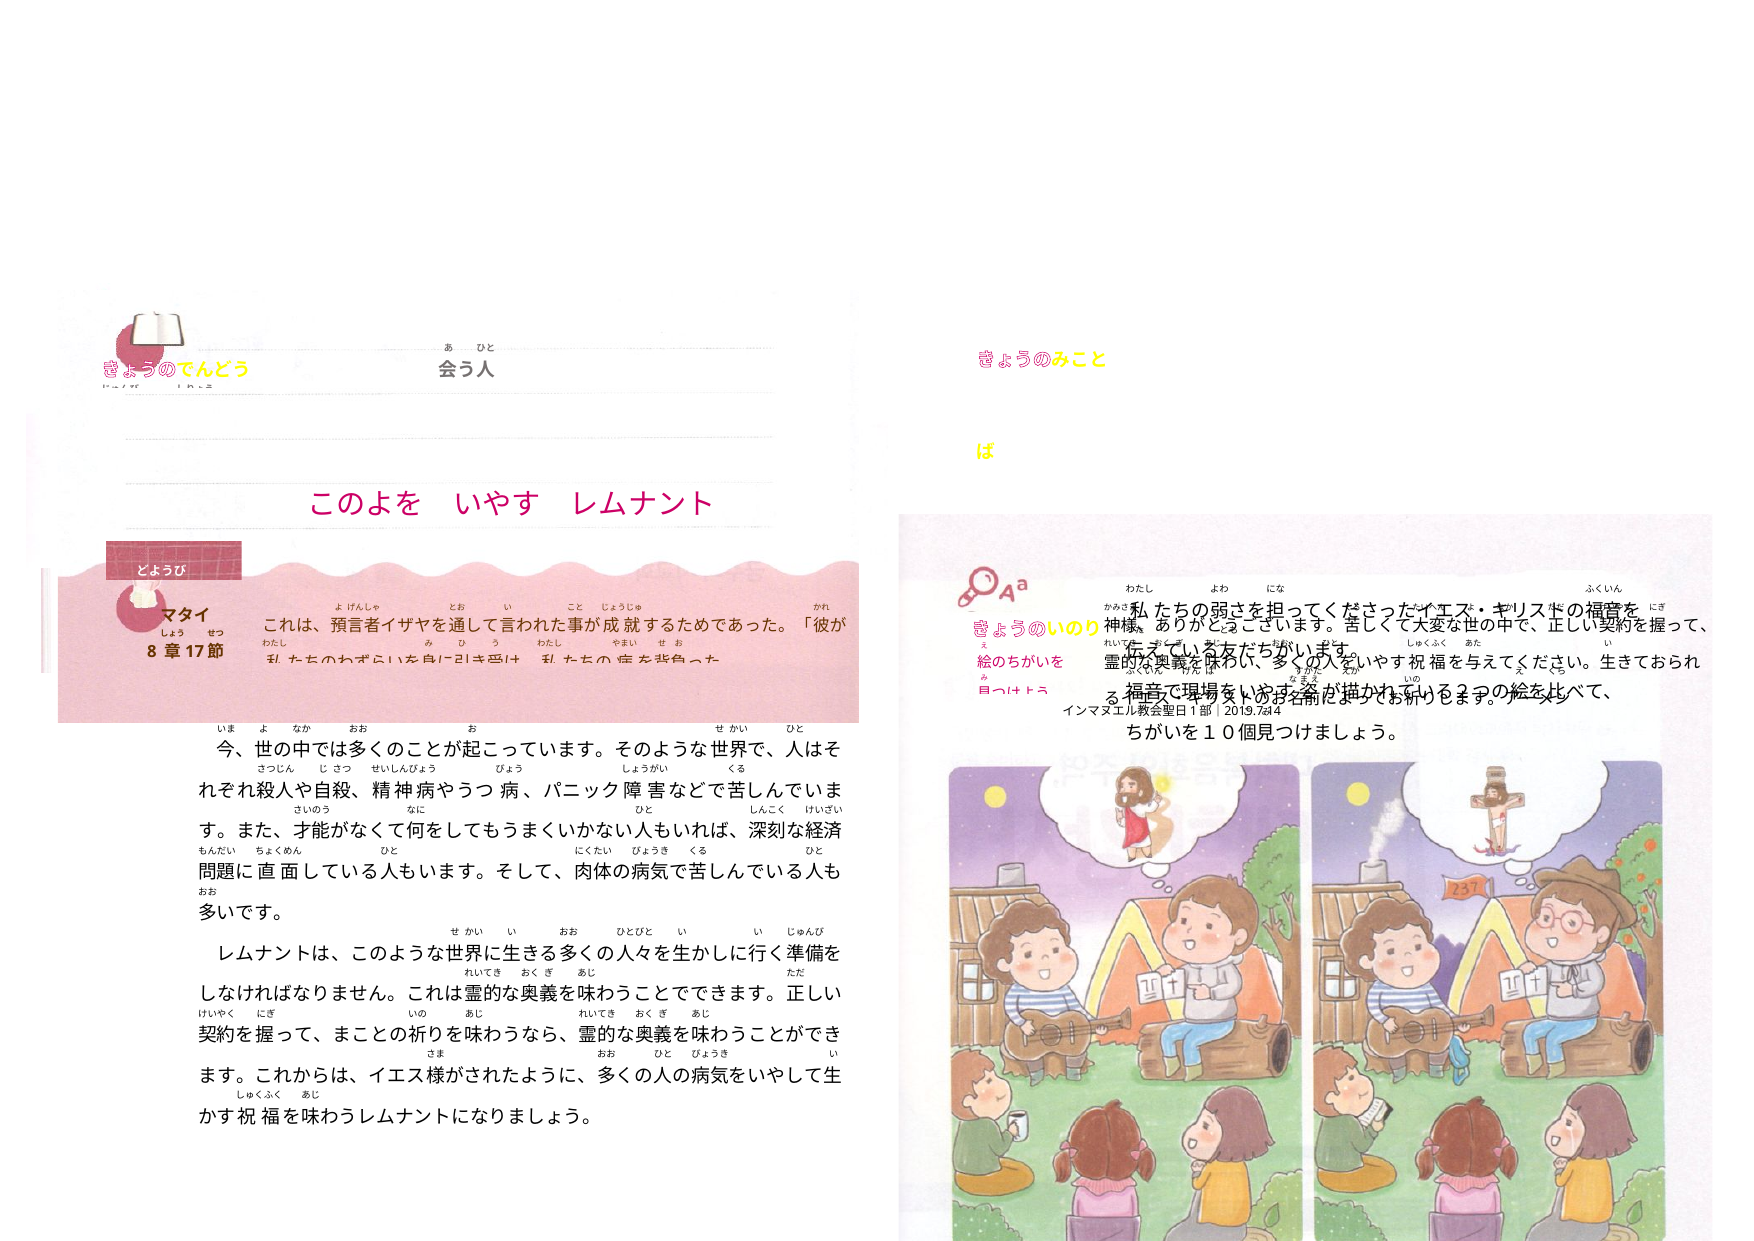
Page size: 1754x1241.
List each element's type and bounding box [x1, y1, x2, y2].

picture [898, 514, 1713, 1241]
picture [26, 283, 889, 723]
